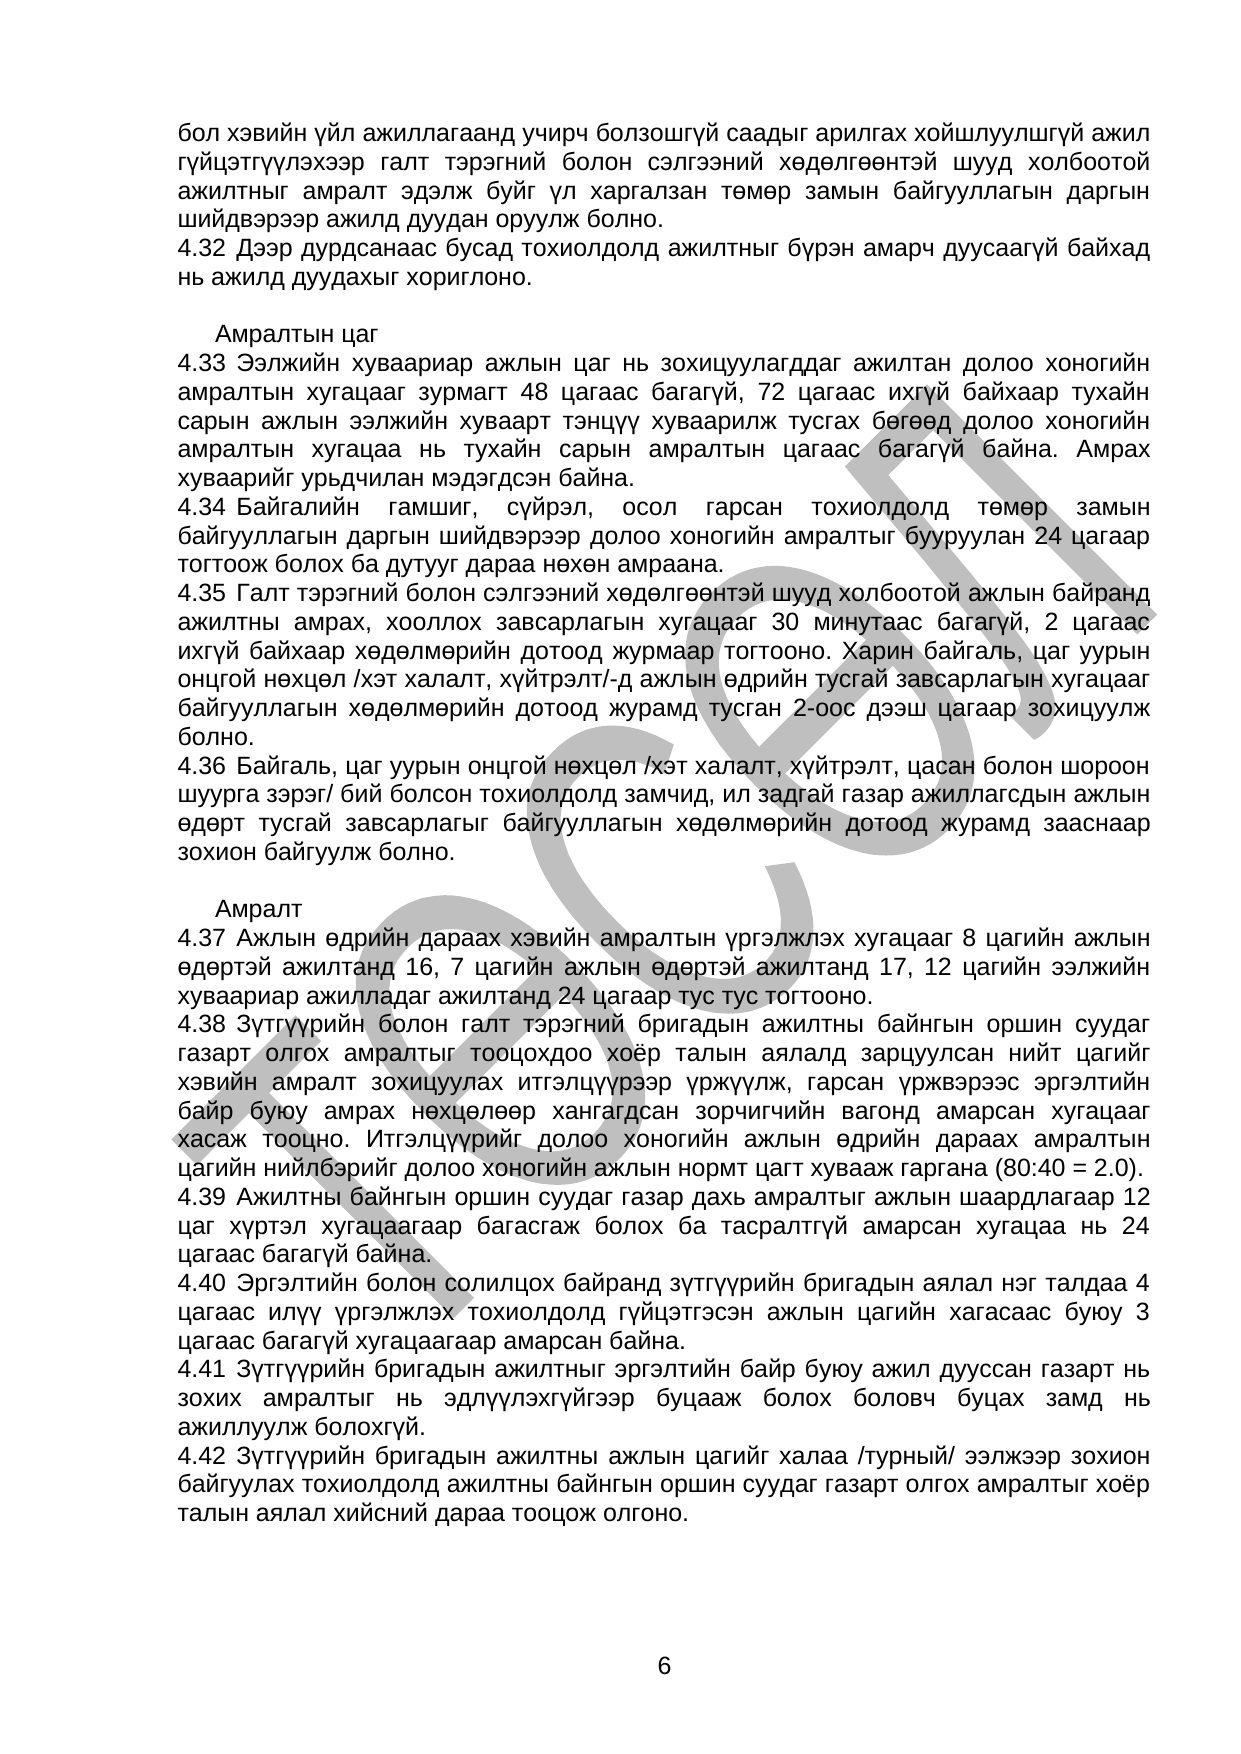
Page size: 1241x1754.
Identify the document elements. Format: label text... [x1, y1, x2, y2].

list Ажлын өдрийн дараах хэвийн амралтын үргэлжлэх хугацааг 8 цагийн ажлын өдөртэй ажилтанд 16, 7 цагийн ажлын өдөртэй ажилтанд 17, 12 цагийн ээлжийн хуваариар ажилладаг ажилтанд 24 цагаар тус тус тогтооно. [177, 923, 1152, 1009]
list Амралтын цаг [215, 319, 1152, 348]
list Ээлжийн хуваариар ажлын цаг нь зохицуулагддаг ажилтан долоо хоногийн амралтын хугацааг зурмагт 48 цагаас багагүй, 72 цагаас ихгүй байхаар тухайн сарын ажлын ээлжийн хуваарт тэнцүү хуваарилж тусгах бөгөөд долоо хоногийн амралтын хугацаа нь тухайн сарын амралтын цагаас багагүй байна. Амрах хуваарийг урьдчилан мэдэгдсэн байна. [177, 348, 1152, 492]
list Эргэлтийн болон солилцох байранд зүтгүүрийн бригадын аялал нэг талдаа 4 цагаас илүү үргэлжлэх тохиолдолд гүйцэтгэсэн ажлын цагийн хагасаас буюу 3 цагаас багагүй хугацаагаар амарсан байна. [177, 1268, 1152, 1354]
list Байгалийн гамшиг, сүйрэл, осол гарсан тохиолдолд төмөр замын байгууллагын даргын шийдвэрээр долоо хоногийн амралтыг бууруулан 24 цагаар тогтоож болох ба дутууг дараа нөхөн амраана. [177, 492, 1152, 578]
list Зүтгүүрийн бригадын ажилтныг эргэлтийн байр буюу ажил дууссан газарт нь зохих амралтыг нь эдлүүлэхгүйгээр буцааж болох боловч буцах замд нь ажиллуулж болохгүй. [177, 1354, 1152, 1441]
list Зүтгүүрийн болон галт тэрэгний бригадын ажилтны байнгын оршин суудаг газарт олгох амралтыг тооцохдоо хоёр талын аялалд зарцуулсан нийт цагийг хэвийн амралт зохицуулах итгэлцүүрээр үржүүлж, гарсан үржвэрээс эргэлтийн байр буюу амрах нөхцөлөөр хангагдсан зорчигчийн вагонд амарсан хугацааг хасаж тооцно. Итгэлцүүрийг долоо хоногийн ажлын өдрийн дараах амралтын цагийн нийлбэрийг долоо хоногийн ажлын нормт цагт хувааж гаргана (80:40 = 2.0). [177, 1009, 1152, 1182]
list Галт тэрэгний болон сэлгээний хөдөлгөөнтэй шууд холбоотой ажлын байранд ажилтны амрах, хооллох завсарлагын хугацааг 30 минутаас багагүй, 2 цагаас ихгүй байхаар хөдөлмөрийн дотоод журмаар тогтооно. Харин байгаль, цаг уурын онцгой нөхцөл /хэт халалт, хүйтрэлт/-д ажлын өдрийн тусгай завсарлагын хугацааг байгууллагын хөдөлмөрийн дотоод журамд тусган 2-оос дээш цагаар зохицуулж болно. [177, 578, 1152, 751]
list Ажилтны байнгын оршин суудаг газар дахь амралтыг ажлын шаардлагаар 12 цаг хүртэл хугацаагаар багасгаж болох ба тасралтгүй амарсан хугацаа нь 24 цагаас багагүй байна. [177, 1182, 1152, 1268]
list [177, 118, 1152, 233]
list Зүтгүүрийн бригадын ажилтны ажлын цагийг халаа /турный/ ээлжээр зохион байгуулах тохиолдолд ажилтны байнгын оршин суудаг газарт олгох амралтыг хоёр талын аялал хийсний дараа тооцож олгоно. [177, 1441, 1152, 1527]
list Байгаль, цаг уурын онцгой нөхцөл /хэт халалт, хүйтрэлт, цасан болон шороон шуурга зэрэг/ бий болсон тохиолдолд замчид, ил задгай газар ажиллагсдын ажлын өдөрт тусгай завсарлагыг байгууллагын хөдөлмөрийн дотоод журамд зааснаар зохион байгуулж болно. [177, 751, 1152, 866]
list Дээр дурдсанаас бусад тохиолдолд ажилтныг бүрэн амарч дуусаагүй байхад нь ажилд дуудахыг хориглоно. [177, 233, 1152, 291]
list Амралт [215, 894, 1152, 923]
